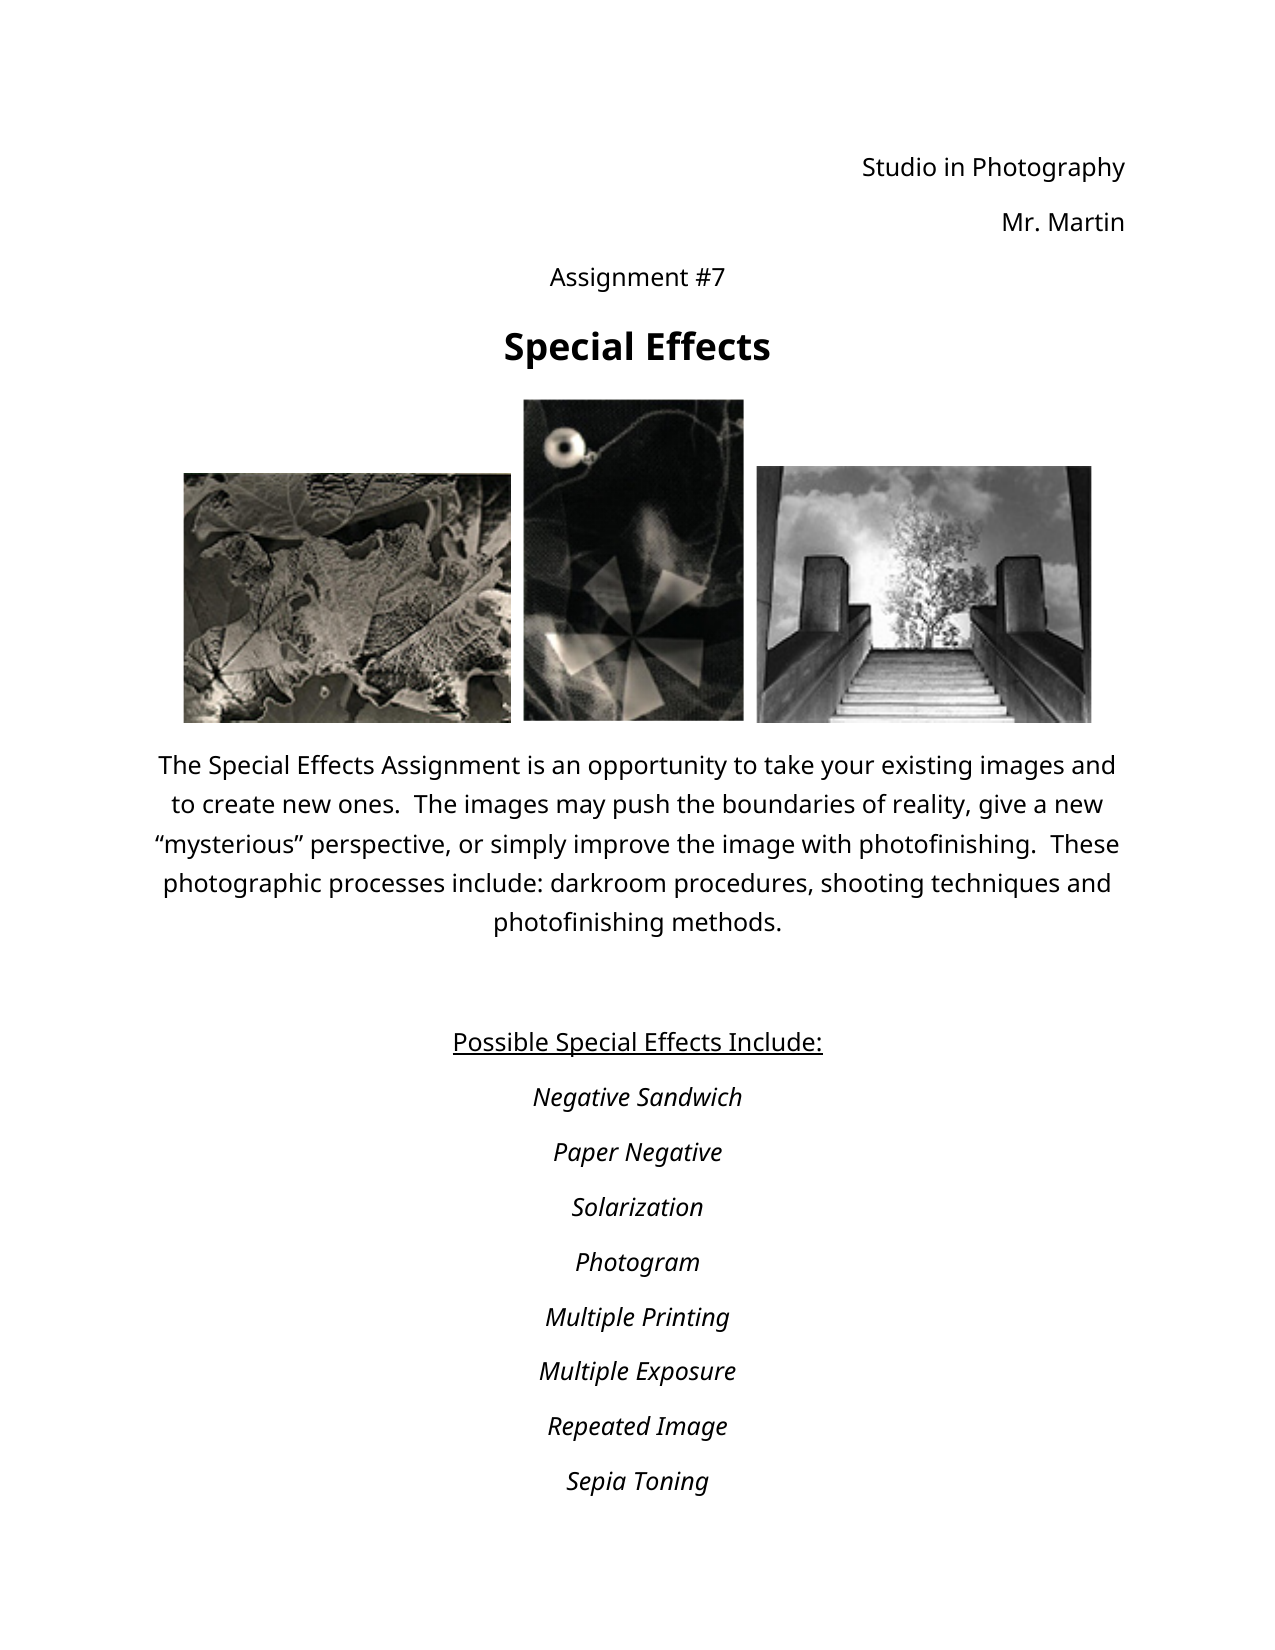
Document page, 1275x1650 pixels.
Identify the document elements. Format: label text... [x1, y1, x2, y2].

text The Special Effects Assignment is an opportunity to take your existing images and to create new ones. The images may push the boundaries of reality, give a new “mysterious” perspective, or simply improve the image with photofinishing. These photographic processes include: darkroom procedures, shooting techniques and photofinishing methods. [150, 748, 1125, 939]
text Studio in Photography [150, 150, 1125, 184]
text Repeated Image [150, 1409, 1125, 1443]
text Multiple Exposure [150, 1354, 1125, 1388]
text Possible Special Effects Include: [150, 1025, 1125, 1059]
text Negative Sandwich [150, 1079, 1125, 1114]
text Sepia Toning [150, 1464, 1125, 1498]
picture [756, 466, 1092, 723]
text Photogram [150, 1244, 1125, 1278]
text Multiple Printing [150, 1299, 1125, 1333]
picture [524, 400, 743, 720]
text Paper Negative [150, 1134, 1125, 1168]
text Assignment #7 [150, 260, 1125, 294]
text Mr. Martin [150, 205, 1125, 239]
picture [183, 473, 511, 723]
text Special Effects [150, 320, 1125, 371]
text Solarization [150, 1189, 1125, 1223]
